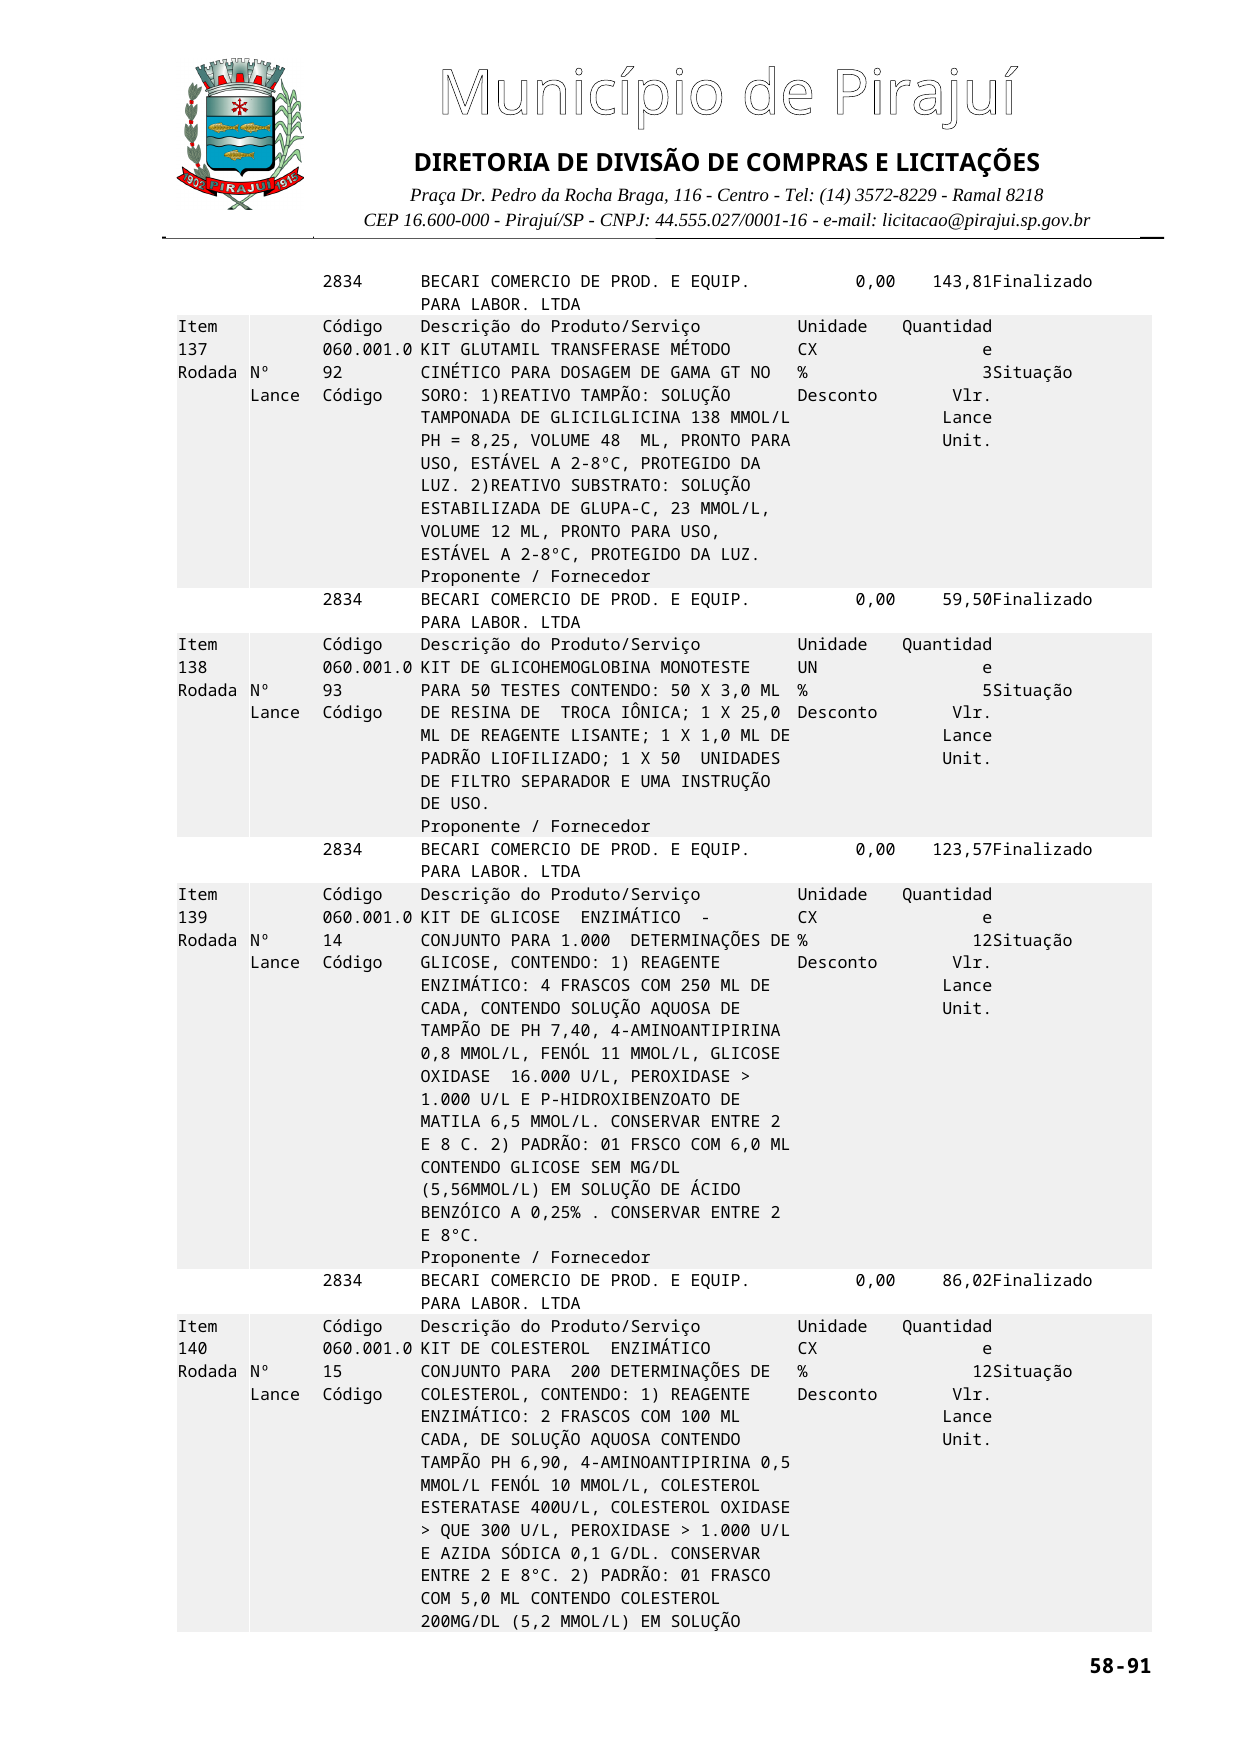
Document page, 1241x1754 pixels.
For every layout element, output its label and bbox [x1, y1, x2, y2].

picture [176, 58, 304, 210]
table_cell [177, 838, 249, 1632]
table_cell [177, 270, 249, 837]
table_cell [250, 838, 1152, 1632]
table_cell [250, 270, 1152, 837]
